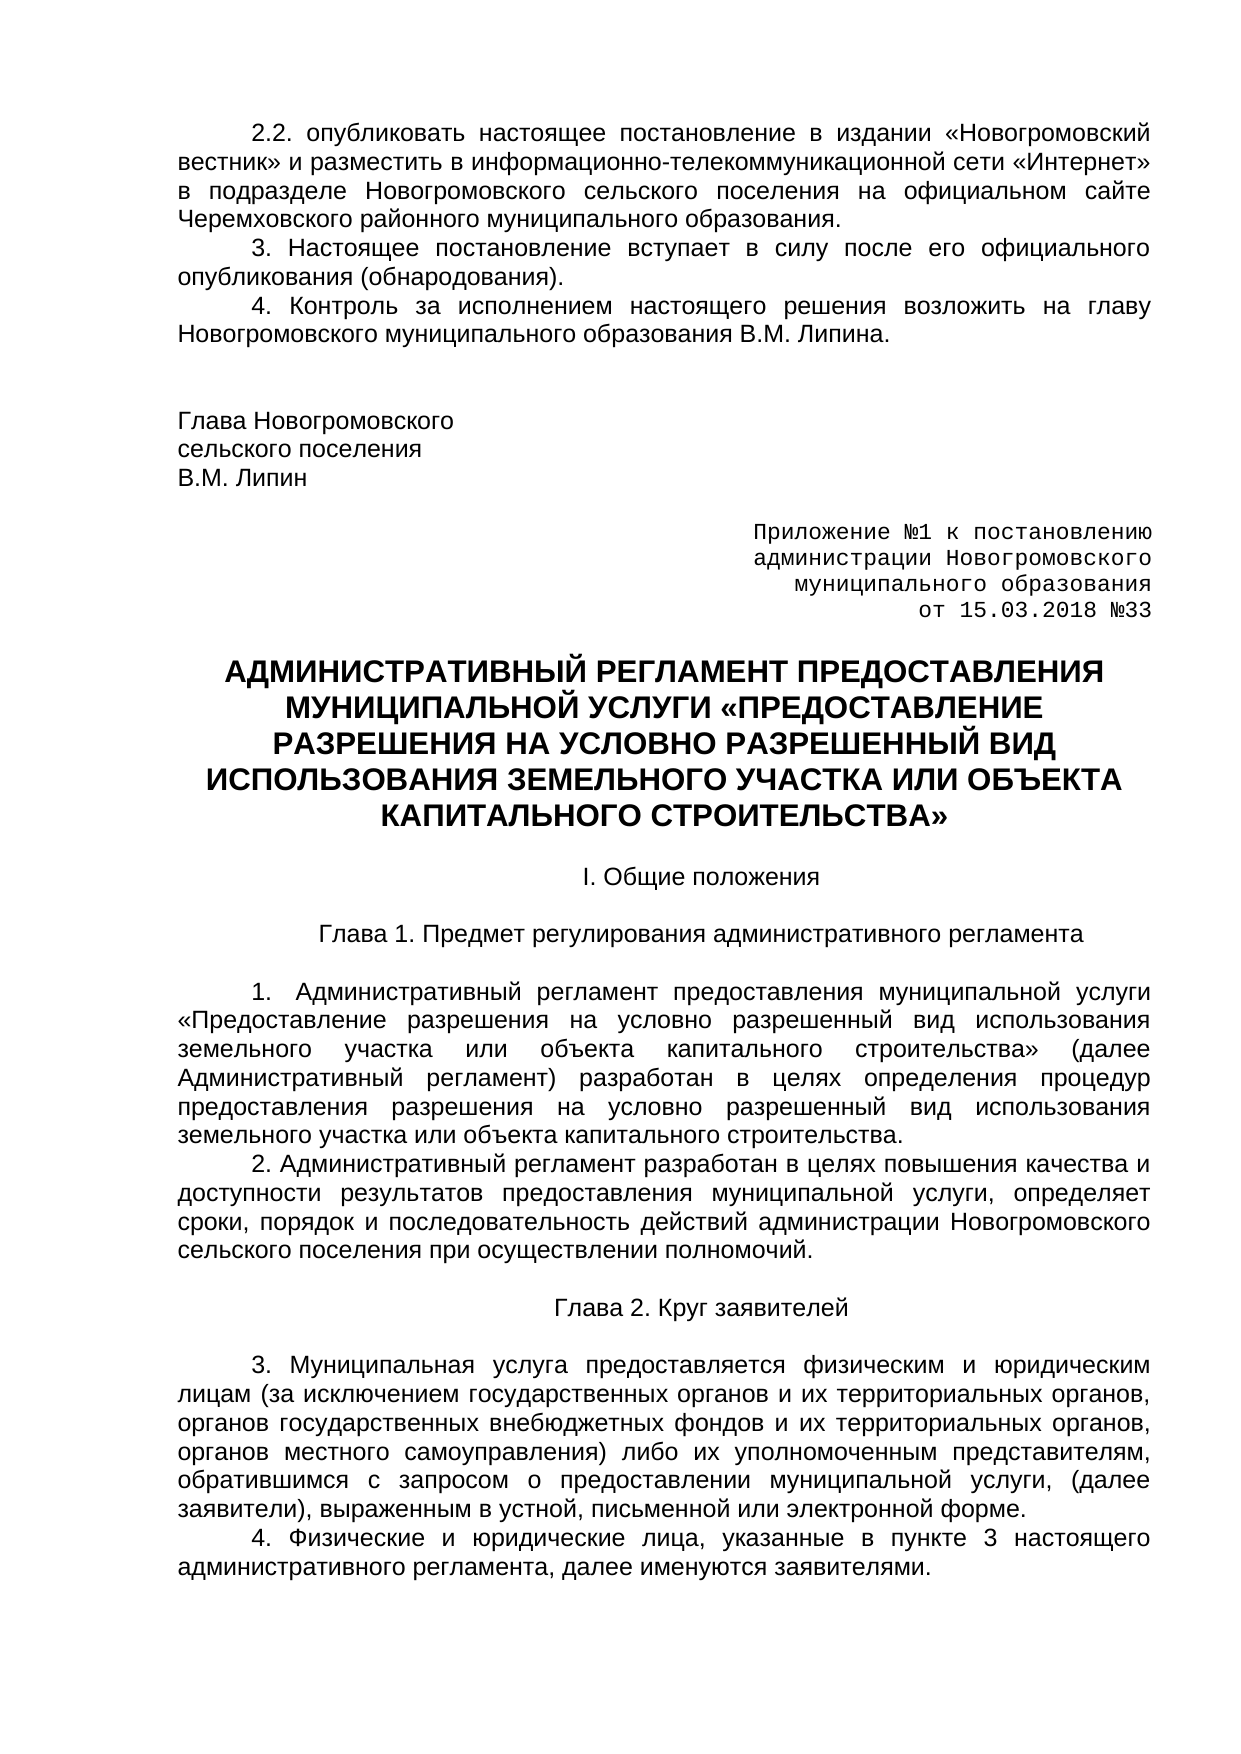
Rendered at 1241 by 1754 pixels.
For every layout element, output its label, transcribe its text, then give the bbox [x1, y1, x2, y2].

text В.М. Липин [177, 463, 1152, 492]
text от 15.03.2018 №33 [177, 598, 1152, 624]
text администрации Новогромовского [177, 547, 1152, 572]
text 3. Настоящее постановление вступает в силу после его официального опубликования (обнародования). [177, 233, 1152, 291]
text 4. Физические и юридические лица, указанные в пункте 3 настоящего административного регламента, далее именуются заявителями. [177, 1523, 1152, 1580]
text Глава 2. Круг заявителей [177, 1293, 1152, 1322]
list Административный регламент предоставления муниципальной услуги «Предоставление разрешения на условно разрешенный вид использования земельного участка или объекта капитального строительства» (далее Административный регламент) разработан в целях определения процедур предоставления разрешения на условно разрешенный вид использования земельного участка или объекта капитального строительства. [177, 977, 1152, 1149]
list 2. Административный регламент разработан в целях повышения качества и доступности результатов предоставления муниципальной услуги, определяет сроки, порядок и последовательность действий администрации Новогромовского сельского поселения при осуществлении полномочий. [177, 1149, 1152, 1264]
text Приложение №1 к постановлению [177, 521, 1152, 547]
text 3. Муниципальная услуга предоставляется физическим и юридическим лицам (за исключением государственных органов и их территориальных органов, органов государственных внебюджетных фондов и их территориальных органов, органов местного самоуправления) либо их уполномоченным представителям, обратившимся с запросом о предоставлении муниципальной услуги, (далее заявители), выраженным в устной, письменной или электронной форме. [177, 1350, 1152, 1523]
text I. Общие положения [177, 862, 1152, 890]
text Глава Новогромовского [177, 406, 1152, 434]
text сельского поселения [177, 434, 1152, 463]
text 4. Контроль за исполнением настоящего решения возложить на главу Новогромовского муниципального образования В.М. Липина. [177, 291, 1152, 348]
text муниципального образования [177, 572, 1152, 598]
text 2.2. опубликовать настоящее постановление в издании «Новогромовский вестник» и разместить в информационно-телекоммуникационной сети «Интернет» в подразделе Новогромовского сельского поселения на официальном сайте Черемховского районного муниципального образования. [177, 118, 1152, 233]
text АДМИНИСТРАТИВНЫЙ РЕГЛАМЕНТ ПРЕДОСТАВЛЕНИЯ МУНИЦИПАЛЬНОЙ УСЛУГИ «ПРЕДОСТАВЛЕНИЕ РАЗРЕШЕНИЯ НА УСЛОВНО РАЗРЕШЕННЫЙ ВИД ИСПОЛЬЗОВАНИЯ ЗЕМЕЛЬНОГО УЧАСТКА ИЛИ ОБЪЕКТА КАПИТАЛЬНОГО СТРОИТЕЛЬСТВА» [177, 653, 1152, 833]
text Глава 1. Предмет регулирования административного регламента [177, 919, 1152, 948]
